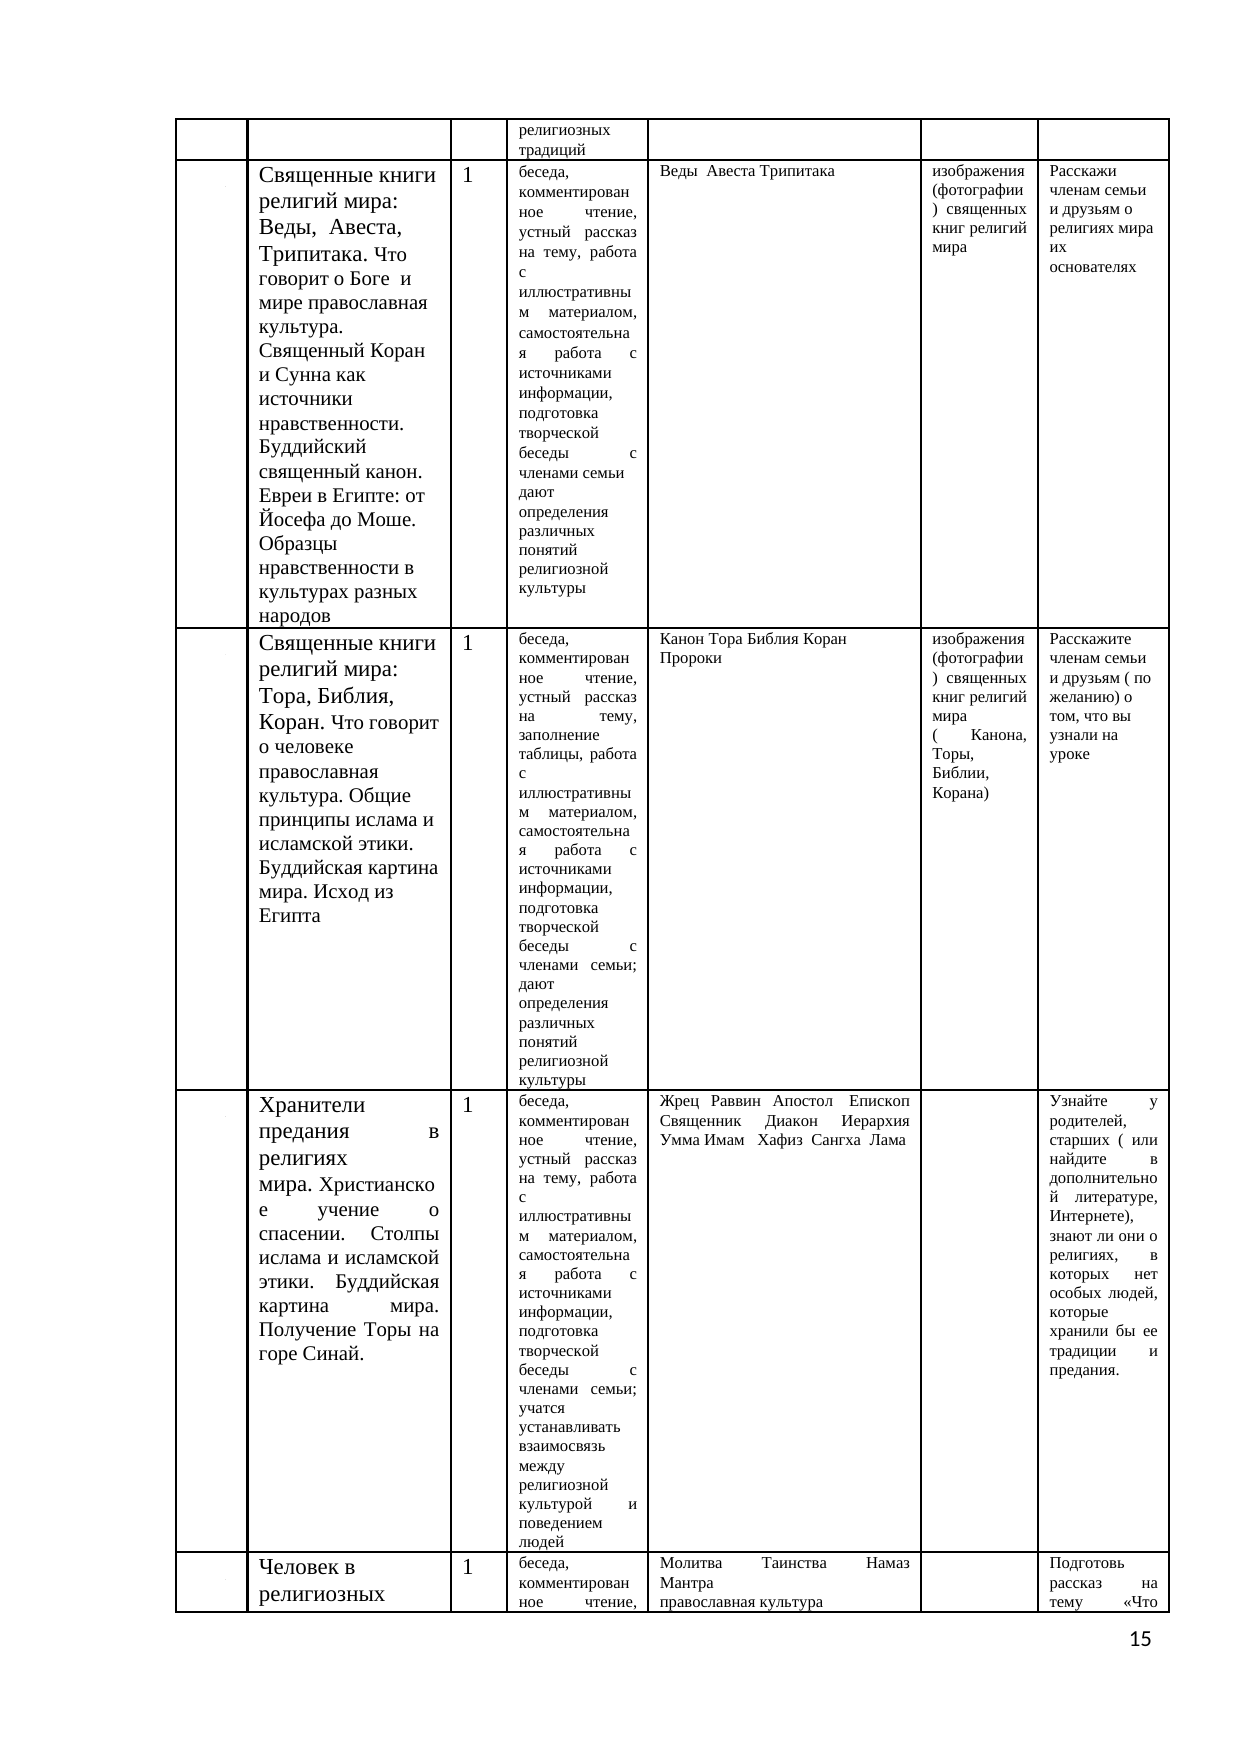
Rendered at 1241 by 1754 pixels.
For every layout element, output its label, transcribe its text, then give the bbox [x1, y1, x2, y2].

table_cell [649, 1553, 920, 1611]
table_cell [508, 1553, 647, 1611]
table_cell беседа, комментированное чтение, устный рассказ на тему, работа с иллюстративным материалом, самостоятельная работа с источниками информации, подготовка творческой беседы с членами семьи; учатся устанавливать взаимосвязь между религиозной культурой и поведением людей [508, 1091, 647, 1551]
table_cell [508, 120, 647, 158]
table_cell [1039, 1553, 1168, 1611]
table_cell 1 [452, 161, 506, 627]
table_cell беседа, комментированное чтение, устный рассказ на тему, заполнение таблицы, работа с иллюстративным материалом, самостоятельная работа с источниками информации, подготовка творческой беседы с членами семьи; дают определения различных понятий религиозной культуры [508, 629, 647, 1089]
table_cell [249, 1553, 450, 1611]
table_cell 1 [452, 1553, 506, 1611]
table_cell Хранители предания в религиях мира. Христианское учение о спасении. Столпы ислама и исламской этики. Буддийская картина мира. Получение Торы на горе Синай. [249, 1091, 450, 1551]
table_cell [649, 120, 920, 158]
table_cell 1 [452, 120, 506, 158]
table_cell Расскажите членам семьи и друзьям ( по желанию) о том, что вы узнали на уроке [1039, 629, 1168, 1089]
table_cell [249, 120, 450, 158]
table_cell Жрец Раввин Апостол Епископ Священник Диакон Иерархия Умма Имам Хафиз Сангха Лама [649, 1091, 920, 1551]
table_cell Священные книги религий мира: Веды, Авеста, Трипитака. Что говорит о Боге и мире православная культура. Священный Коран и Сунна как источники нравственности. Буддийский священный канон. Евреи в Египте: от Йосефа до Моше. Образцы нравственности в культурах разных народов [249, 161, 450, 627]
table_cell Узнайте у родителей, старших ( или найдите в дополнительной литературе, Интернете), знают ли они о религиях, в которых нет особых людей, которые хранили бы ее традиции и предания. [1039, 1091, 1168, 1551]
table_cell [922, 120, 1037, 158]
table_cell изображения (фотографии) священных книг религий мира ( Канона, Торы, Библии, Корана) [922, 629, 1037, 1089]
table_cell Канон Тора Библия Коран Пророки [649, 629, 920, 1089]
table_cell [177, 1091, 246, 1551]
table_cell изображения (фотографии) священных книг религий мира [922, 161, 1037, 627]
table_cell 1 [452, 629, 506, 1089]
table_cell [177, 1553, 246, 1611]
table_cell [1039, 120, 1168, 158]
table_cell Расскажи членам семьи и друзьям о религиях мира их основателях [1039, 161, 1168, 627]
table_cell беседа, комментированное чтение, устный рассказ на тему, работа с иллюстративным материалом, самостоятельная работа с источниками информации, подготовка творческой беседы с членами семьи дают определения различных понятий религиозной культуры [508, 161, 647, 627]
table_cell Веды Авеста Трипитака [649, 161, 920, 627]
table_cell [922, 1091, 1037, 1551]
table_cell 1 [452, 1091, 506, 1551]
table_cell [177, 629, 246, 1089]
table_cell Священные книги религий мира: Тора, Библия, Коран. Что говорит о человеке православная культура. Общие принципы ислама и исламской этики. Буддийская картина мира. Исход из Египта [249, 629, 450, 1089]
table_cell [177, 161, 246, 627]
table_cell [177, 120, 246, 158]
table_cell [922, 1553, 1037, 1611]
